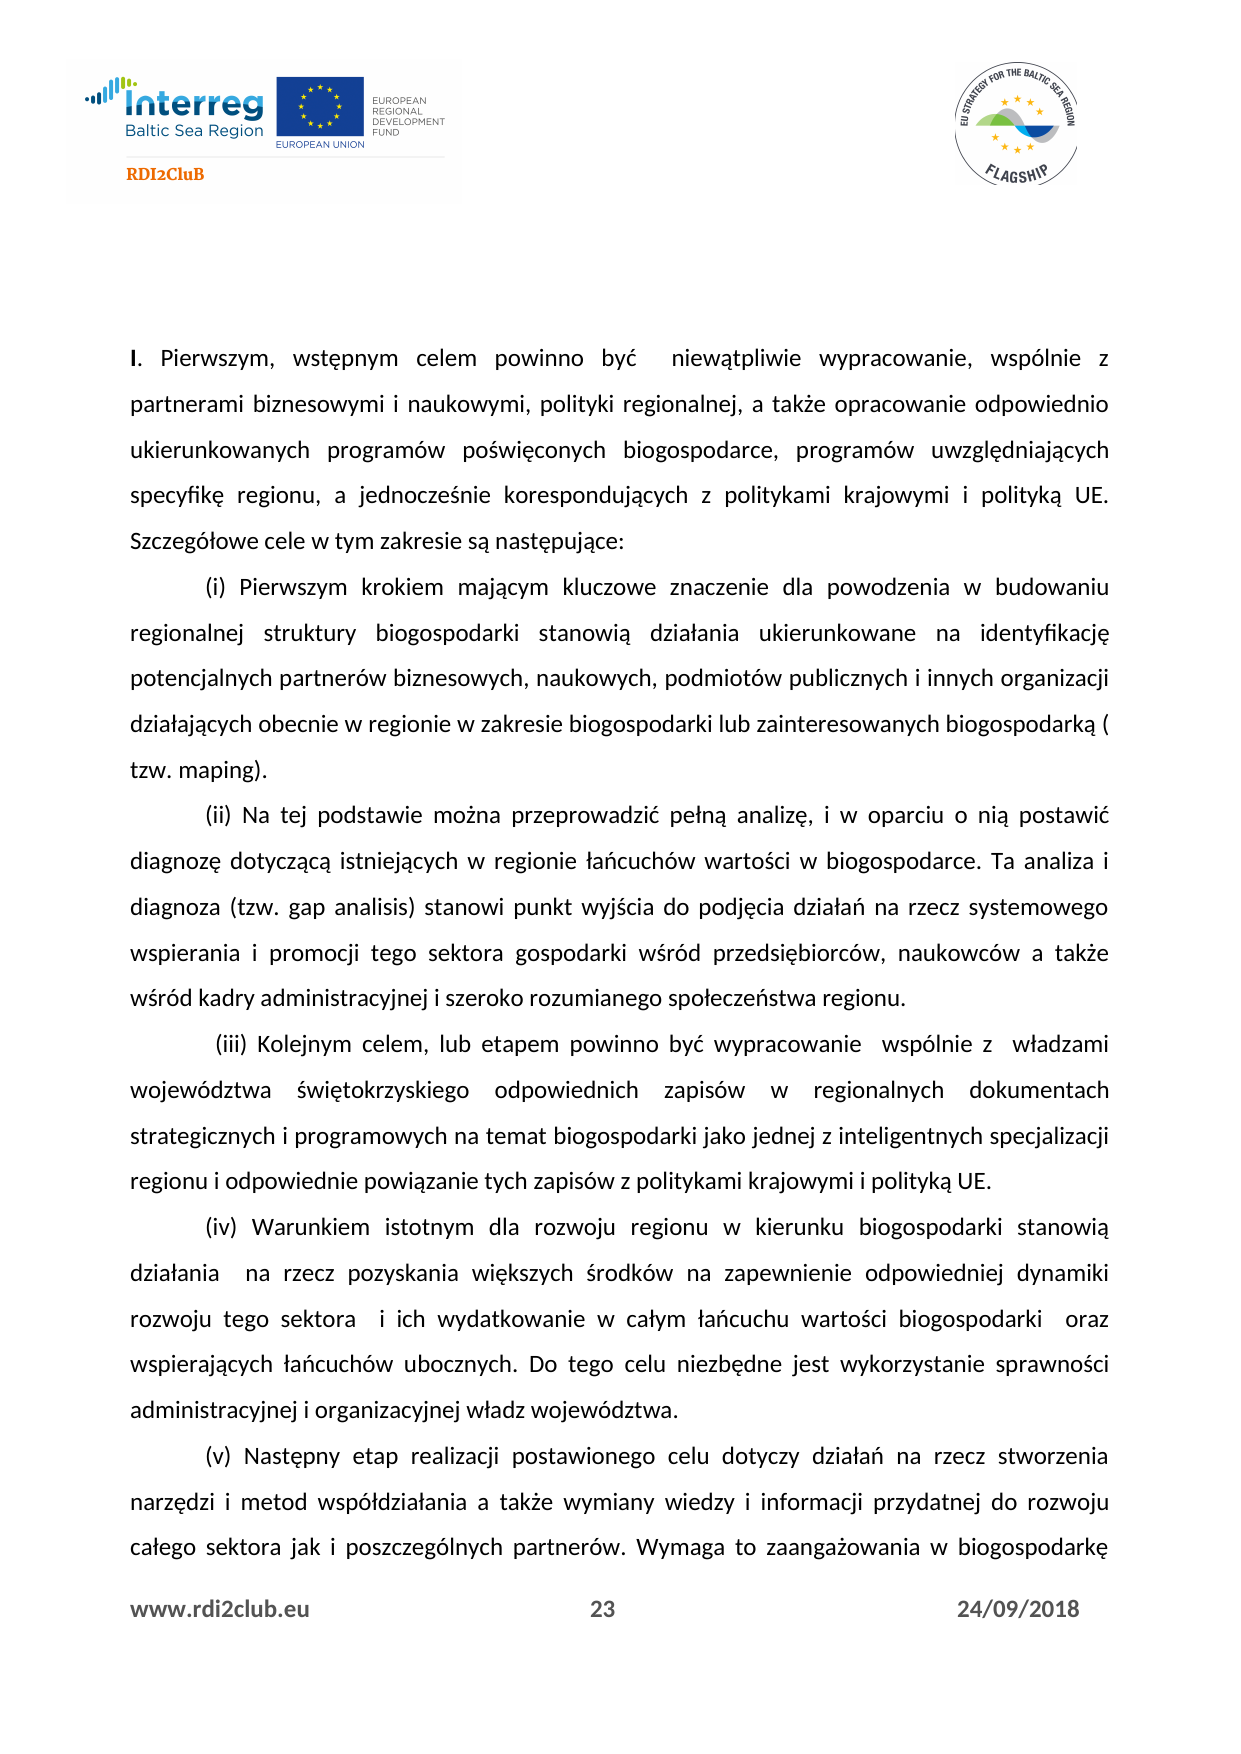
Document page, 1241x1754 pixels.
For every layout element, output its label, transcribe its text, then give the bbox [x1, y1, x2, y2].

text (iv) Warunkiem istotnym dla rozwoju regionu w kierunku biogospodarki stanowią działania na rzecz pozyskania większych środków na zapewnienie odpowiedniej dynamiki rozwoju tego sektora i ich wydatkowanie w całym łańcuchu wartości biogospodarki oraz wspierających łańcuchów ubocznych. Do tego celu niezbędne jest wykorzystanie sprawności administracyjnej i organizacyjnej władz województwa. [130, 1211, 1110, 1425]
text I. Pierwszym, wstępnym celem powinno być niewątpliwie wypracowanie, wspólnie z partnerami biznesowymi i naukowymi, polityki regionalnej, a także opracowanie odpowiednio ukierunkowanych programów poświęconych biogospodarce, programów uwzględniających specyfikę regionu, a jednocześnie korespondujących z politykami krajowymi i polityką UE. Szczegółowe cele w tym zakresie są następujące: [130, 342, 1110, 556]
picture [954, 62, 1077, 185]
text (i) Pierwszym krokiem mającym kluczowe znaczenie dla powodzenia w budowaniu regionalnej struktury biogospodarki stanowią działania ukierunkowane na identyfikację potencjalnych partnerów biznesowych, naukowych, podmiotów publicznych i innych organizacji działających obecnie w regionie w zakresie biogospodarki lub zainteresowanych biogospodarką ( tzw. maping). [130, 571, 1110, 784]
text (iii) Kolejnym celem, lub etapem powinno być wypracowanie wspólnie z władzami województwa świętokrzyskiego odpowiednich zapisów w regionalnych dokumentach strategicznych i programowych na temat biogospodarki jako jednej z inteligentnych specjalizacji regionu i odpowiednie powiązanie tych zapisów z politykami krajowymi i polityką UE. [130, 1028, 1110, 1196]
picture [66, 59, 463, 204]
text (ii) Na tej podstawie można przeprowadzić pełną analizę, i w oparciu o nią postawić diagnozę dotyczącą istniejących w regionie łańcuchów wartości w biogospodarce. Ta analiza i diagnoza (tzw. gap analisis) stanowi punkt wyjścia do podjęcia działań na rzecz systemowego wspierania i promocji tego sektora gospodarki wśród przedsiębiorców, naukowców a także wśród kadry administracyjnej i szeroko rozumianego społeczeństwa regionu. [130, 800, 1110, 1013]
